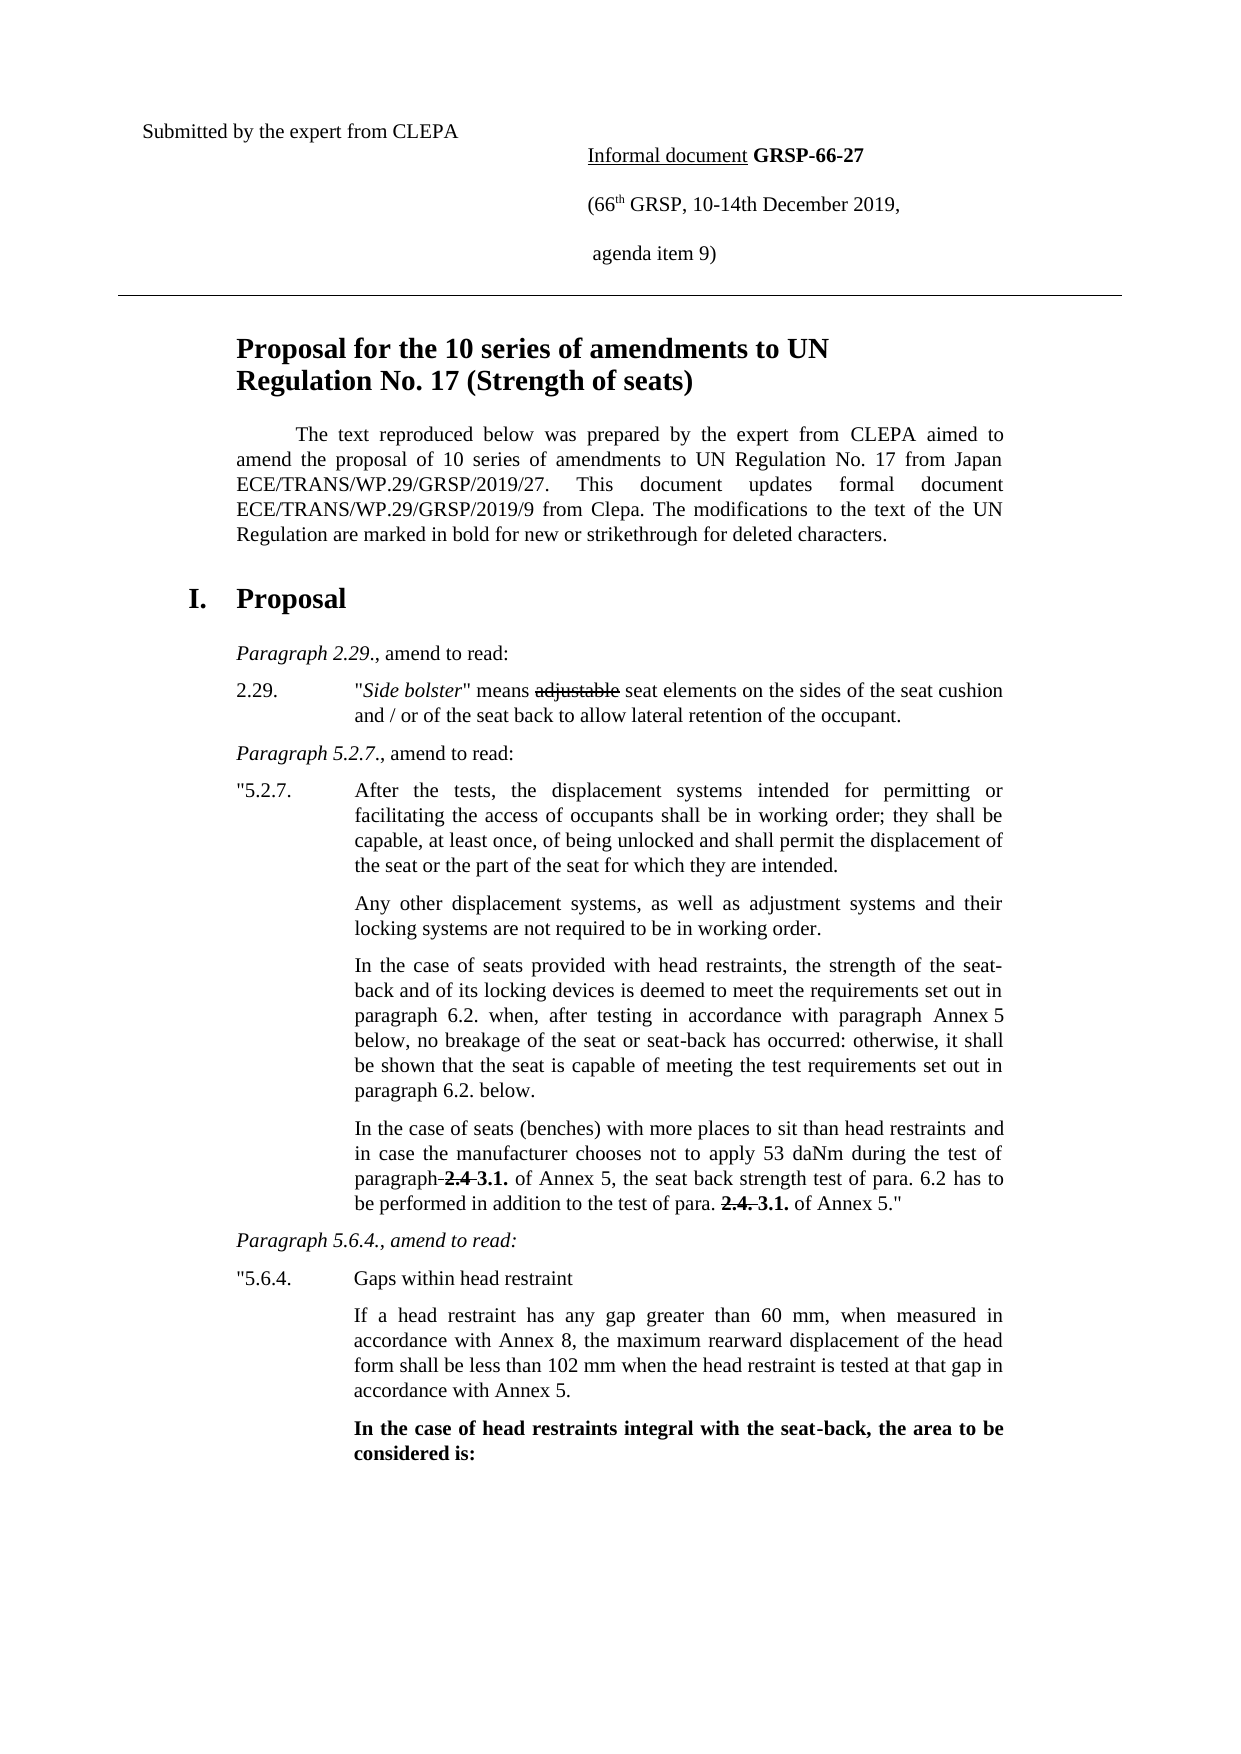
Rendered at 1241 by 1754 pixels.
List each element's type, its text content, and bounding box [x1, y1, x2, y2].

text In the case of seats (benches) with more places to sit than head restraints and in case the manufacturer chooses not to apply 53 daNm during the test of paragraph 2.4 3.1. of Annex 5, the seat back strength test of para. 6.2 has to be performed in addition to the test of para. 2.4. 3.1. of Annex 5." [236, 1115, 1004, 1215]
text Paragraph 2.29., amend to read: [236, 640, 1004, 665]
text 2.29. "Side bolster" means adjustable seat elements on the sides of the seat cushion and / or of the seat back to allow lateral retention of the occupant. [236, 677, 1004, 727]
text In the case of seats provided with head restraints, the strength of the seat-back and of its locking devices is deemed to meet the requirements set out in paragraph 6.2. when, after testing in accordance with paragraph Annex 5 below, no breakage of the seat or seat-back has occurred: otherwise, it shall be shown that the seat is capable of meeting the test requirements set out in paragraph 6.2. below. [236, 952, 1004, 1102]
text I. Proposal [118, 584, 1004, 615]
text Proposal for the 10 series of amendments to UN Regulation No. 17 (Strength of seats) [118, 334, 1004, 396]
text "5.2.7. After the tests, the displacement systems intended for permitting or facilitating the access of occupants shall be in working order; they shall be capable, at least once, of being unlocked and shall permit the displacement of the seat or the part of the seat for which they are intended. [236, 777, 1004, 877]
text The text reproduced below was prepared by the expert from CLEPA aimed to amend the proposal of 10 series of amendments to UN Regulation No. 17 from Japan ECE/TRANS/WP.29/GRSP/2019/27. This document updates formal document ECE/TRANS/WP.29/GRSP/2019/9 from Clepa. The modifications to the text of the UN Regulation are marked in bold for new or strikethrough for deleted characters. [236, 421, 1004, 546]
text In the case of head restraints integral with the seat‑back, the area to be considered is: [236, 1415, 1004, 1465]
text Paragraph 5.6.4., amend to read: [236, 1227, 1004, 1252]
text "5.6.4. Gaps within head restraint [236, 1265, 1004, 1290]
text Any other displacement systems, as well as adjustment systems and their locking systems are not required to be in working order. [236, 890, 1004, 940]
text If a head restraint has any gap greater than 60 mm, when measured in accordance with Annex 8, the maximum rearward displacement of the head form shall be less than 102 mm when the head restraint is tested at that gap in accordance with Annex 5. [236, 1302, 1004, 1402]
text Paragraph 5.2.7., amend to read: [236, 740, 1004, 765]
